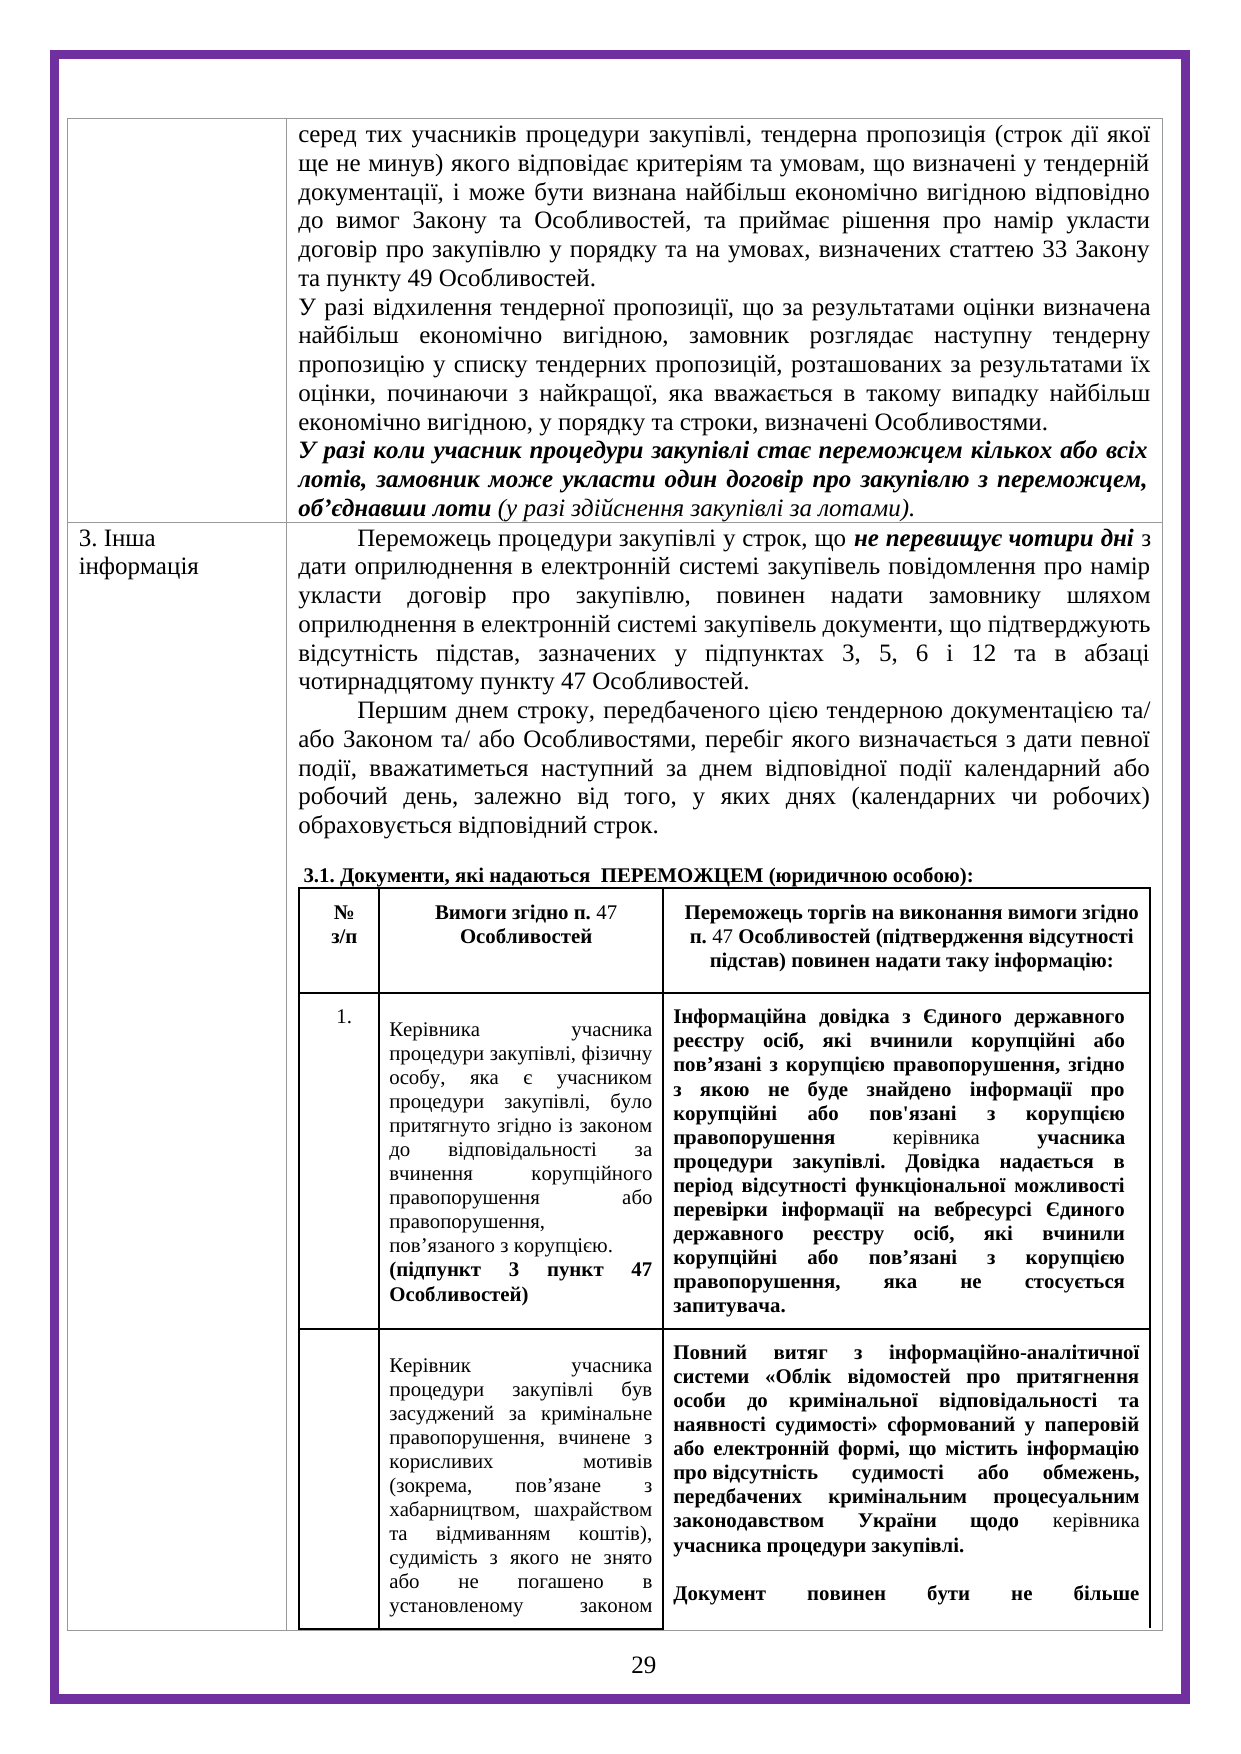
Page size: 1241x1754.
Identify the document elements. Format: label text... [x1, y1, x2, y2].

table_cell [287, 523, 1162, 1630]
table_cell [287, 119, 1162, 522]
table_cell 3. Інша інформація [68, 523, 286, 1630]
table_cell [68, 119, 286, 522]
